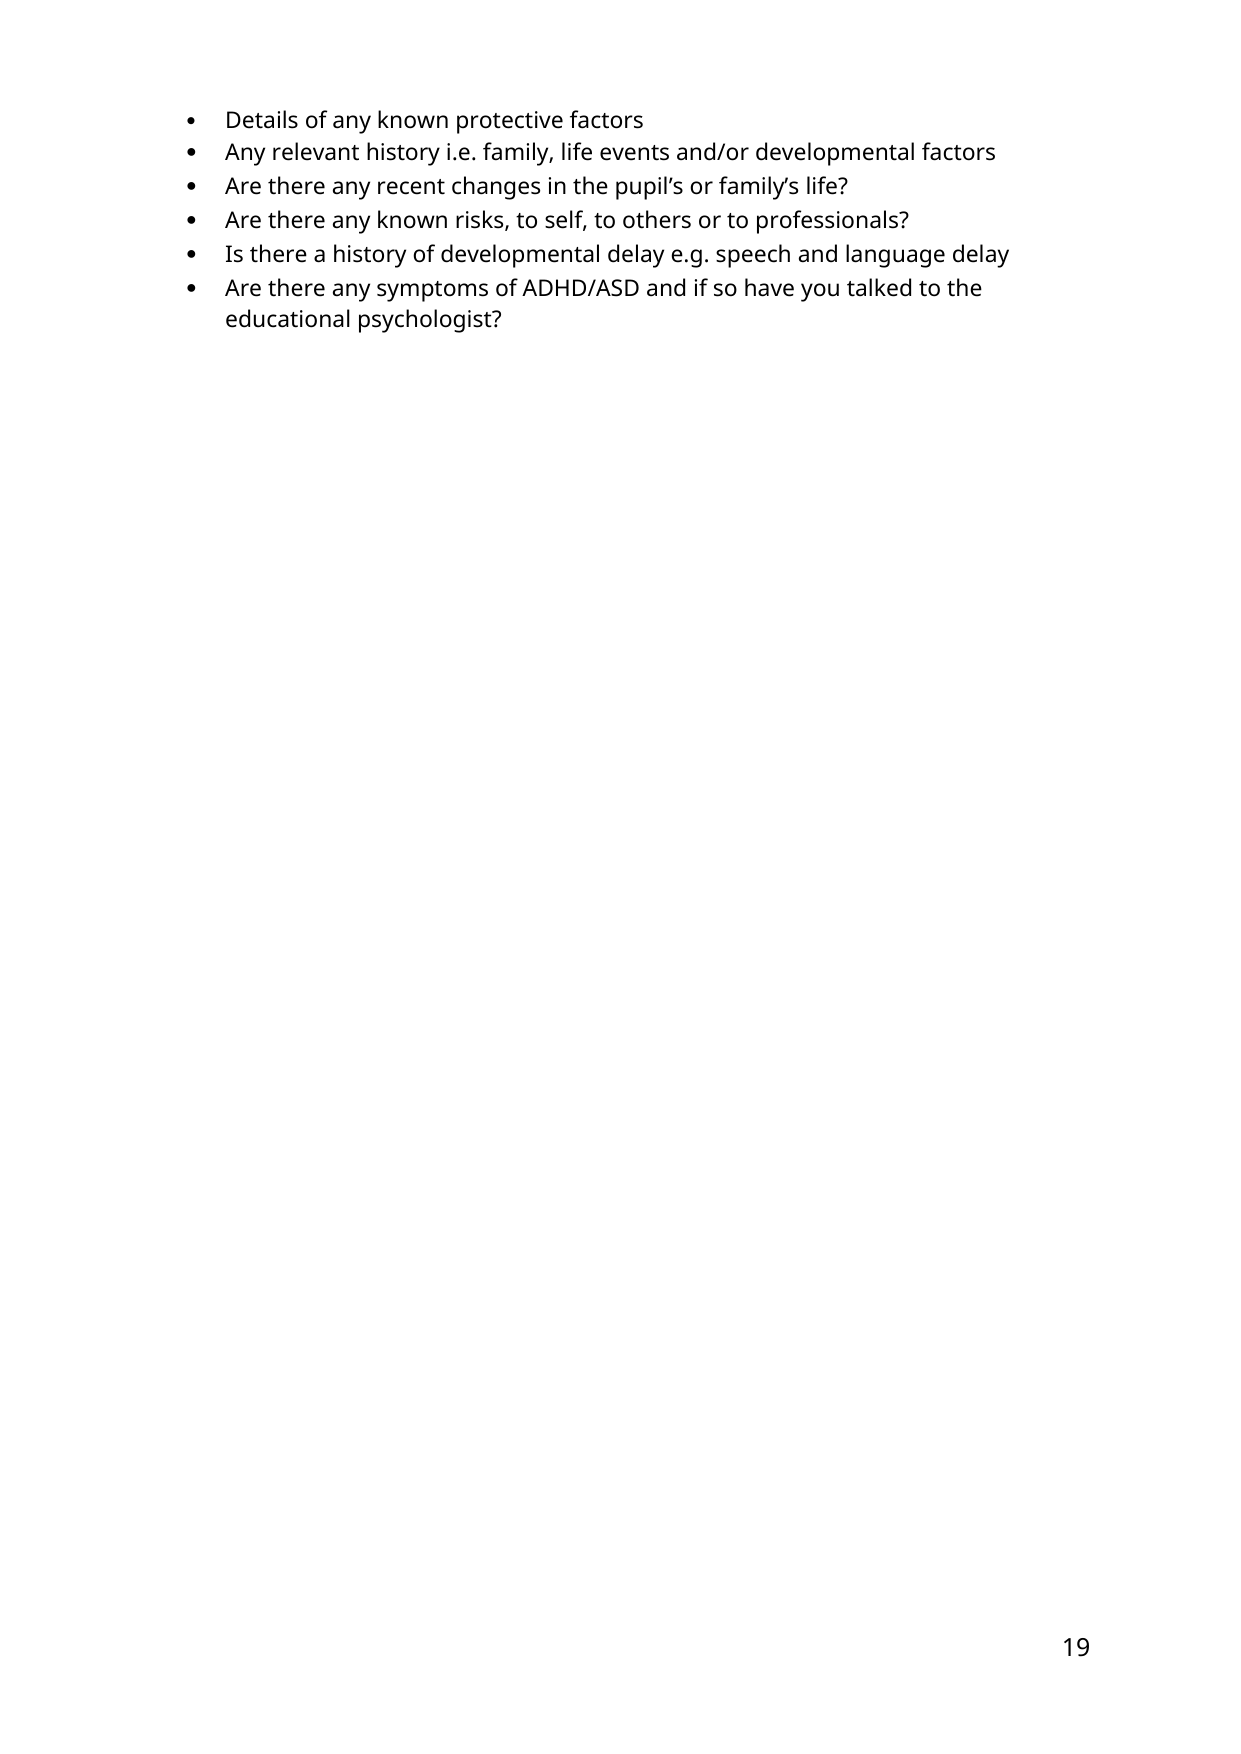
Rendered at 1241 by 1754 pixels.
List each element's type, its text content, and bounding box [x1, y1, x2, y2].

list Are there any symptoms of ADHD/ASD and if so have you talked to the educational psychologist? [187, 272, 1090, 334]
list Are there any known risks, to self, to others or to professionals? [187, 204, 1090, 235]
list Any relevant history i.e. family, life events and/or developmental factors [187, 136, 1090, 167]
list Details of any known protective factors [187, 104, 1090, 136]
list Are there any recent changes in the pupil’s or family’s life? [187, 169, 1090, 201]
list Is there a history of developmental delay e.g. speech and language delay [187, 238, 1090, 269]
